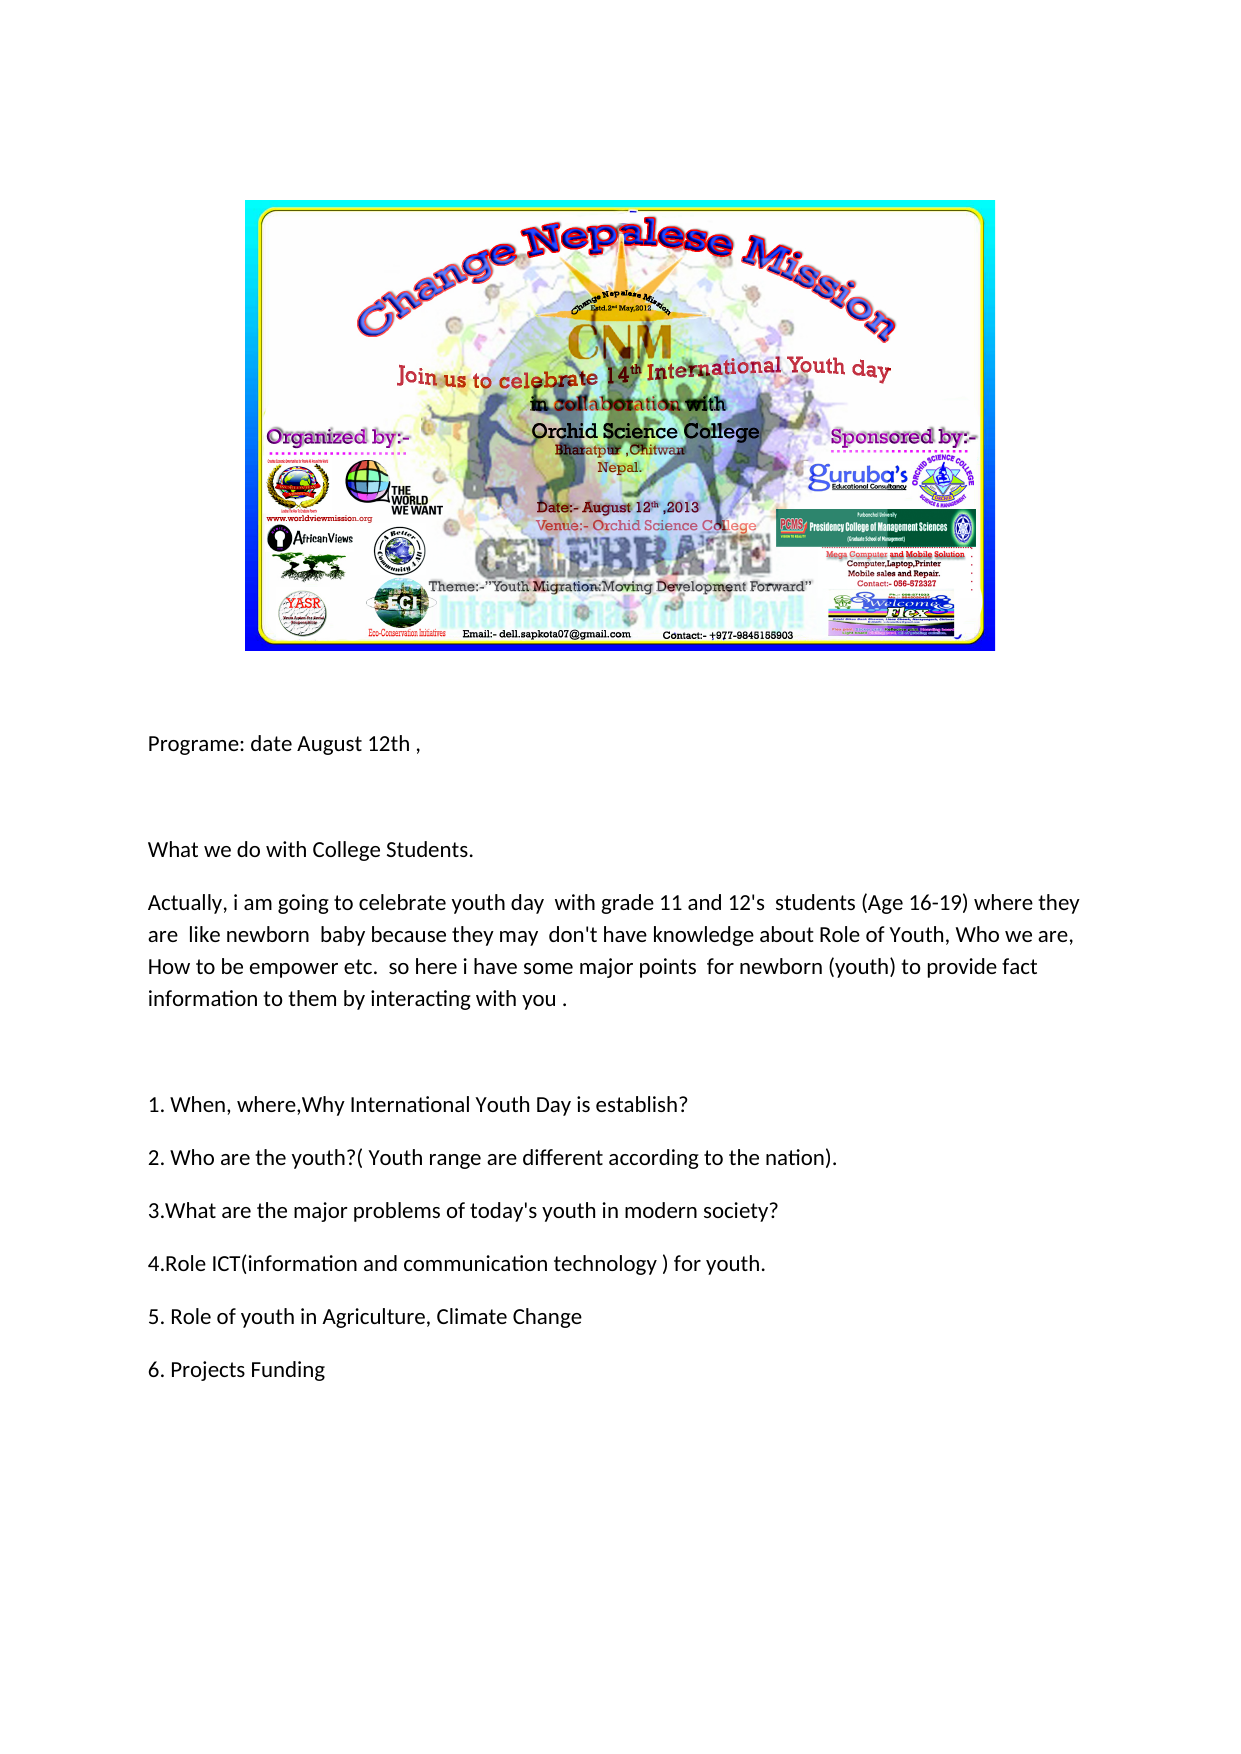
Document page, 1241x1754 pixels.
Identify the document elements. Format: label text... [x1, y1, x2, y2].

text Programe: date August 12th , [148, 729, 1093, 757]
text 6. Projects Funding [148, 1355, 1093, 1383]
text 4.Role ICT(information and communication technology ) for youth. [148, 1249, 1093, 1277]
picture [245, 200, 995, 651]
text 5. Role of youth in Agriculture, Climate Change [148, 1302, 1093, 1330]
text What we do with College Students. [148, 835, 1093, 863]
text Actually, i am going to celebrate youth day with grade 11 and 12's students (Age 16-19) where they are like newborn baby because they may don't have knowledge about Role of Youth, Who we are, How to be empower etc. so here i have some major points for newborn (youth) to provide fact information to them by interacting with you . [148, 888, 1093, 1012]
text 2. Who are the youth?( Youth range are different according to the nation). [148, 1143, 1093, 1171]
text 1. When, where,Why International Youth Day is establish? [148, 1090, 1093, 1118]
text 3.What are the major problems of today's youth in modern society? [148, 1196, 1093, 1224]
